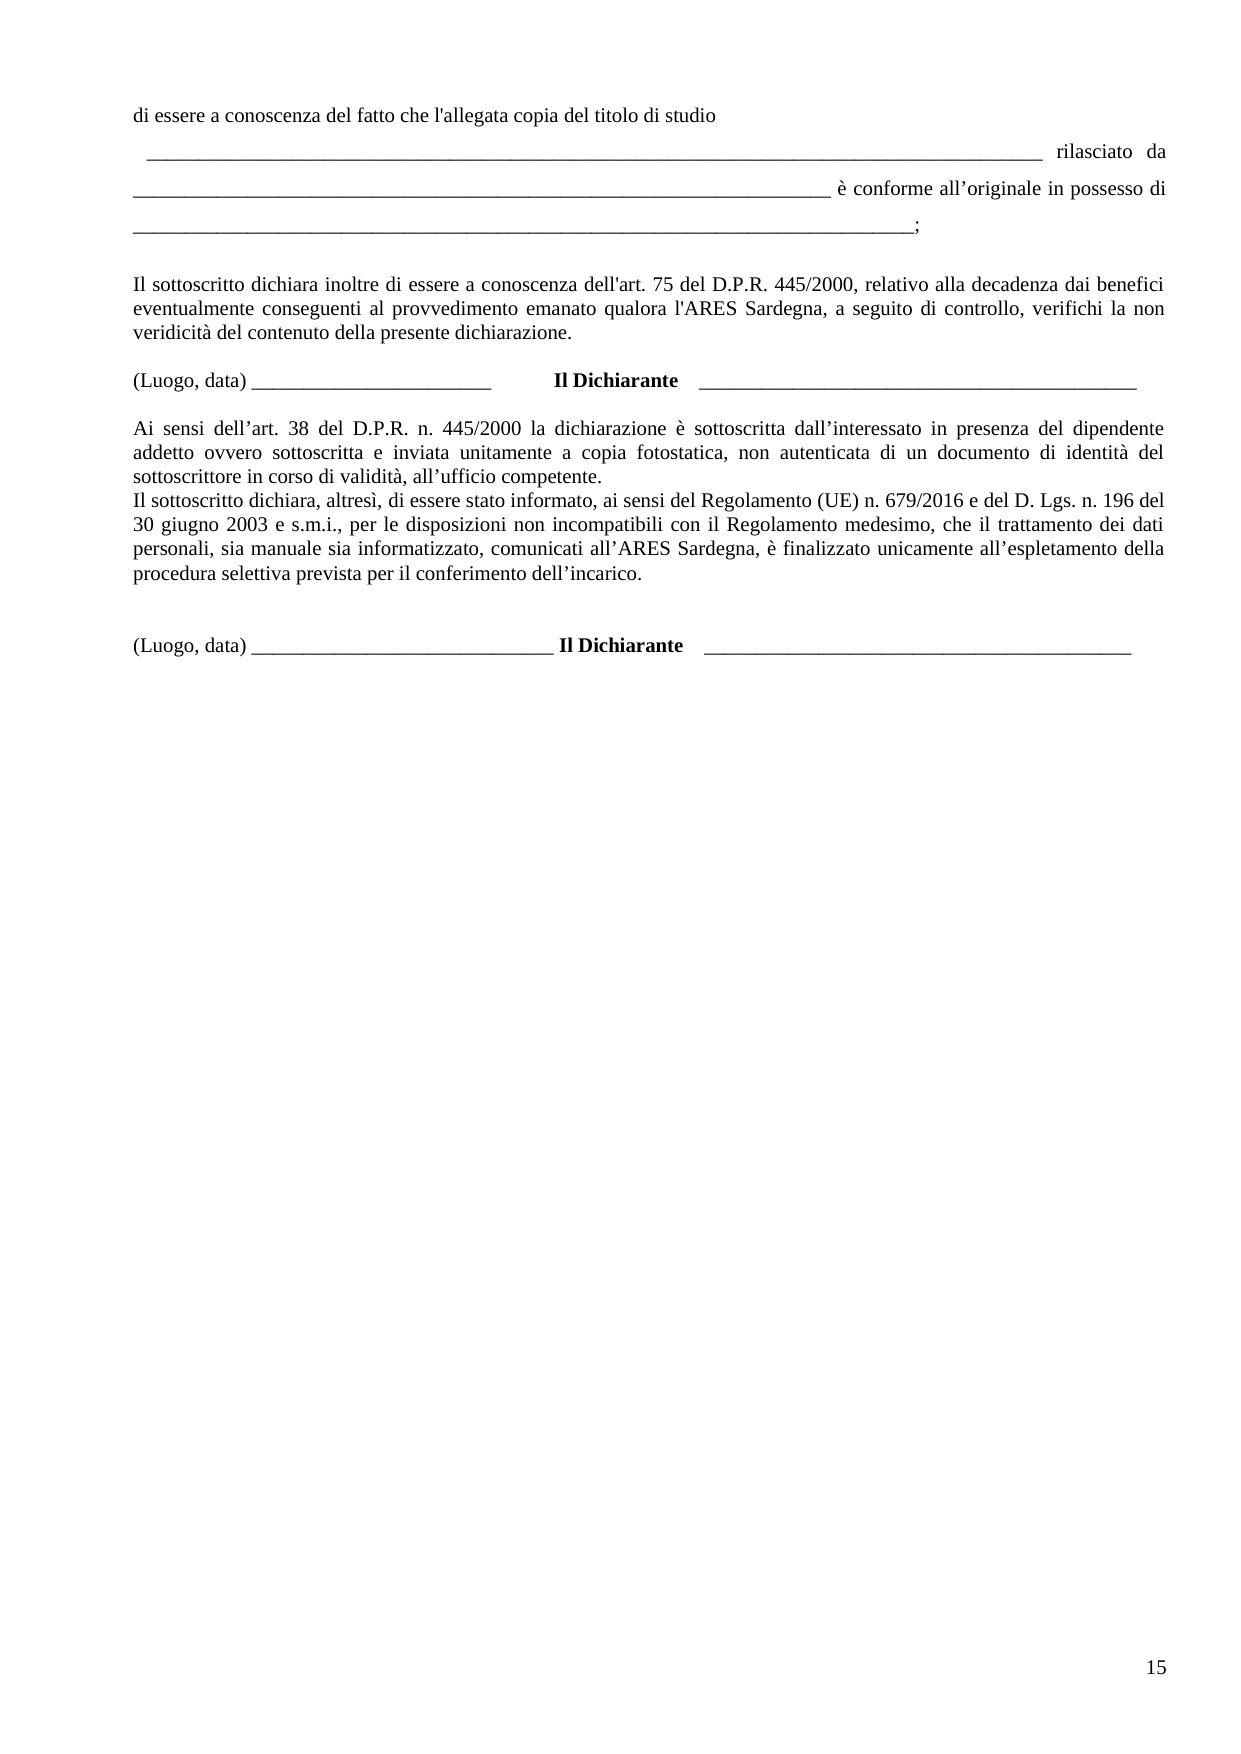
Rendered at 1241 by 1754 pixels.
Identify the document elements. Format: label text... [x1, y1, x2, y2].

text Il sottoscritto dichiara inoltre di essere a conoscenza dell'art. 75 del D.P.R. 445/2000, relativo alla decadenza dai benefici eventualmente conseguenti al provvedimento emanato qualora l'ARES Sardegna, a seguito di controllo, verifichi la non veridicità del contenuto della presente dichiarazione. [133, 272, 1166, 344]
text Il sottoscritto dichiara, altresì, di essere stato informato, ai sensi del Regolamento (UE) n. 679/2016 e del D. Lgs. n. 196 del 30 giugno 2003 e s.m.i., per le disposizioni non incompatibili con il Regolamento medesimo, che il trattamento dei dati personali, sia manuale sia informatizzato, comunicati all’ARES Sardegna, è finalizzato unicamente all’espletamento della procedura selettiva prevista per il conferimento dell’incarico. [133, 488, 1166, 584]
text (Luogo, data) _______________________ Il Dichiarante __________________________________________ [133, 368, 1166, 392]
text (Luogo, data) _____________________________ Il Dichiarante _________________________________________ [133, 633, 1166, 657]
text ______________________________________________________________________________________ rilasciato da ___________________________________________________________________ è conforme all’originale in possesso di ___________________________________________________________________________; [133, 139, 1166, 236]
text di essere a conoscenza del fatto che l'allegata copia del titolo di studio [133, 103, 1166, 127]
text Ai sensi dell’art. 38 del D.P.R. n. 445/2000 la dichiarazione è sottoscritta dall’interessato in presenza del dipendente addetto ovvero sottoscritta e inviata unitamente a copia fotostatica, non autenticata di un documento di identità del sottoscrittore in corso di validità, all’ufficio competente. [133, 416, 1166, 488]
